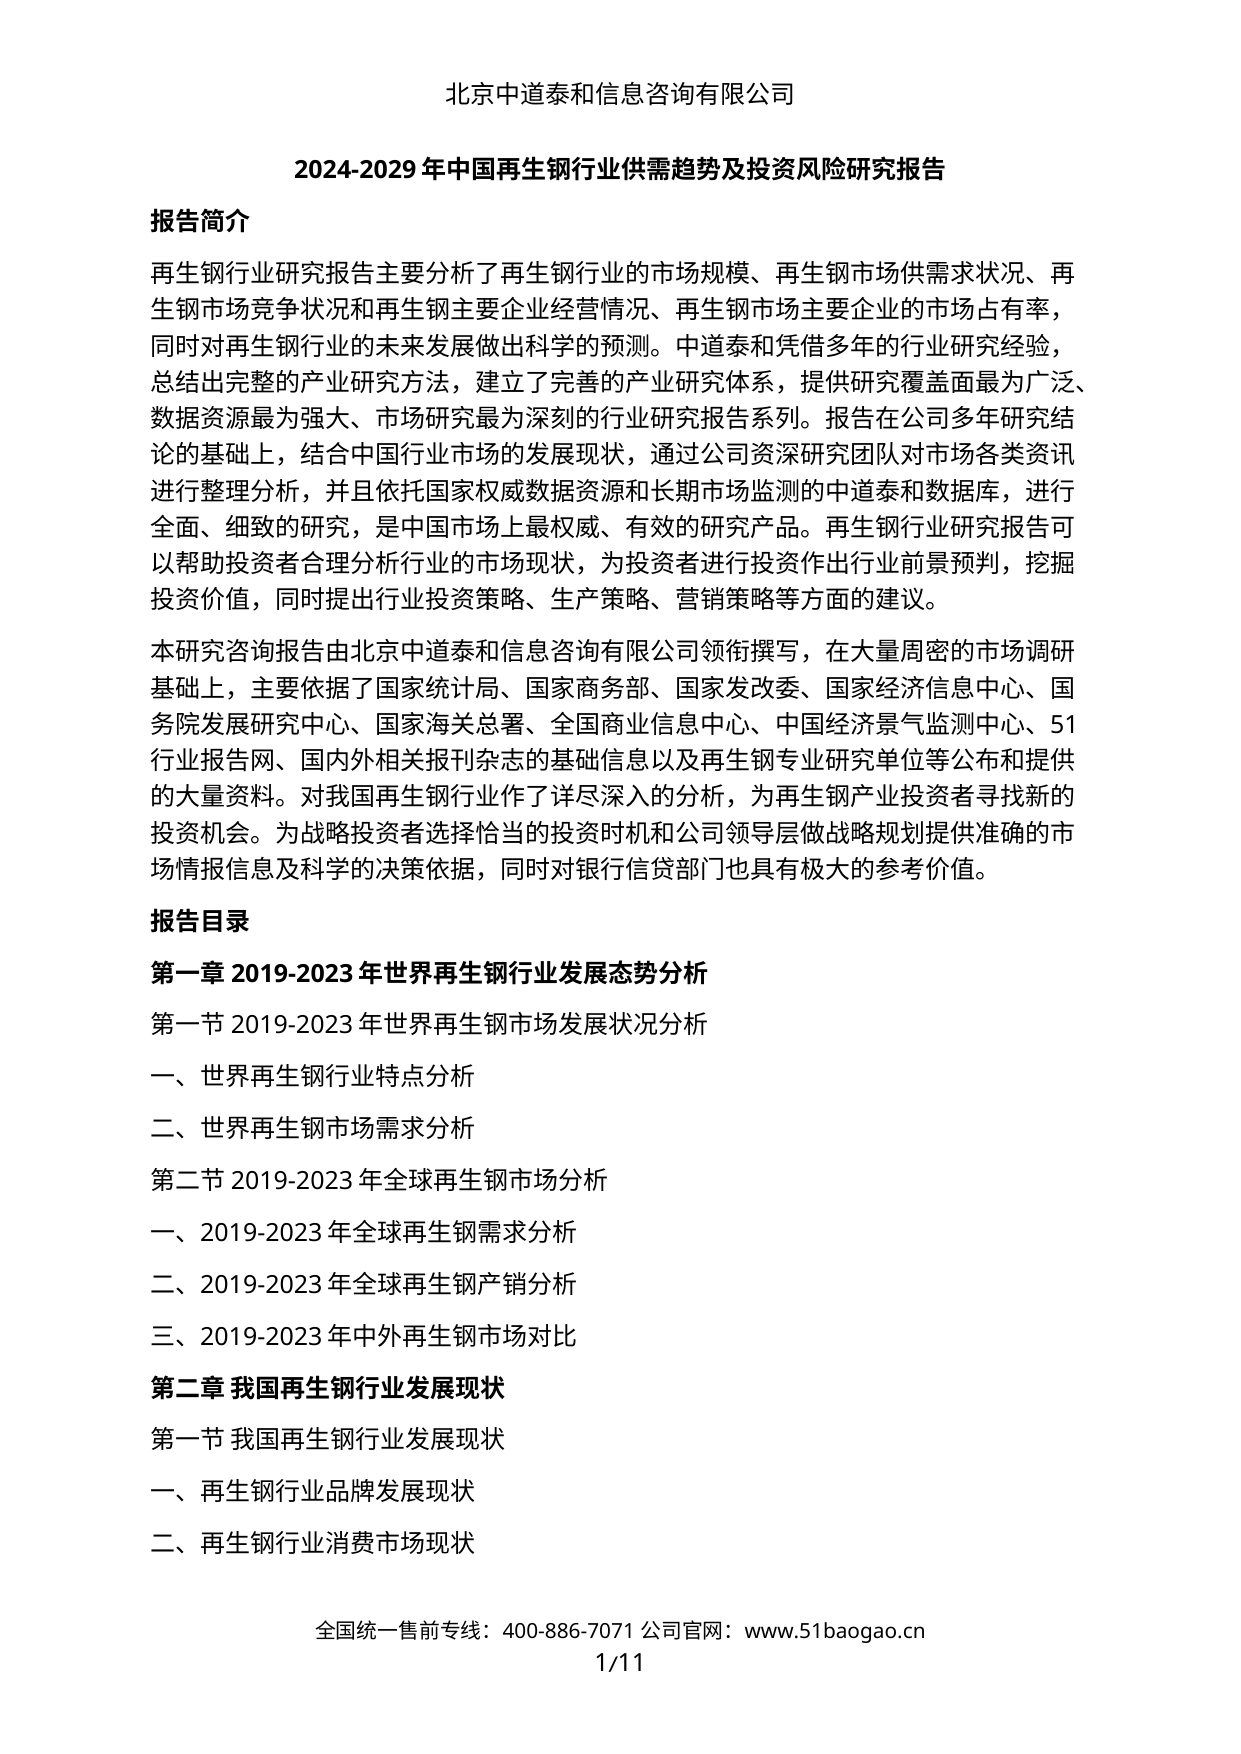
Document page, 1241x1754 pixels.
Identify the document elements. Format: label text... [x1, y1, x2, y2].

text 一、世界再生钢行业特点分析 [150, 1057, 1090, 1093]
text 第二章 我国再生钢行业发展现状 [150, 1368, 1090, 1404]
text 第一章 2019-2023年世界再生钢行业发展态势分析 [150, 953, 1090, 989]
text 一、再生钢行业品牌发展现状 [150, 1472, 1090, 1508]
text 二、2019-2023年全球再生钢产销分析 [150, 1264, 1090, 1301]
text 二、再生钢行业消费市场现状 [150, 1524, 1090, 1560]
text 第二节 2019-2023年全球再生钢市场分析 [150, 1161, 1090, 1197]
text 本研究咨询报告由北京中道泰和信息咨询有限公司领衔撰写，在大量周密的市场调研基础上，主要依据了国家统计局、国家商务部、国家发改委、国家经济信息中心、国务院发展研究中心、国家海关总署、全国商业信息中心、中国经济景气监测中心、51行业报告网、国内外相关报刊杂志的基础信息以及再生钢专业研究单位等公布和提供的大量资料。对我国再生钢行业作了详尽深入的分析，为再生钢产业投资者寻找新的投资机会。为战略投资者选择恰当的投资时机和公司领导层做战略规划提供准确的市场情报信息及科学的决策依据，同时对银行信贷部门也具有极大的参考价值。 [150, 632, 1090, 886]
text 再生钢行业研究报告主要分析了再生钢行业的市场规模、再生钢市场供需求状况、再生钢市场竞争状况和再生钢主要企业经营情况、再生钢市场主要企业的市场占有率，同时对再生钢行业的未来发展做出科学的预测。中道泰和凭借多年的行业研究经验，总结出完整的产业研究方法，建立了完善的产业研究体系，提供研究覆盖面最为广泛、数据资源最为强大、市场研究最为深刻的行业研究报告系列。报告在公司多年研究结论的基础上，结合中国行业市场的发展现状，通过公司资深研究团队对市场各类资讯进行整理分析，并且依托国家权威数据资源和长期市场监测的中道泰和数据库，进行全面、细致的研究，是中国市场上最权威、有效的研究产品。再生钢行业研究报告可以帮助投资者合理分析行业的市场现状，为投资者进行投资作出行业前景预判，挖掘投资价值，同时提出行业投资策略、生产策略、营销策略等方面的建议。 [150, 254, 1090, 616]
text 第一节 2019-2023年世界再生钢市场发展状况分析 [150, 1005, 1090, 1041]
text 三、2019-2023年中外再生钢市场对比 [150, 1316, 1090, 1352]
text 报告简介 [150, 202, 1090, 238]
text 二、世界再生钢市场需求分析 [150, 1109, 1090, 1145]
text 报告目录 [150, 901, 1090, 937]
text 一、2019-2023年全球再生钢需求分析 [150, 1212, 1090, 1249]
text 2024-2029年中国再生钢行业供需趋势及投资风险研究报告 [150, 150, 1090, 186]
text 第一节 我国再生钢行业发展现状 [150, 1420, 1090, 1456]
